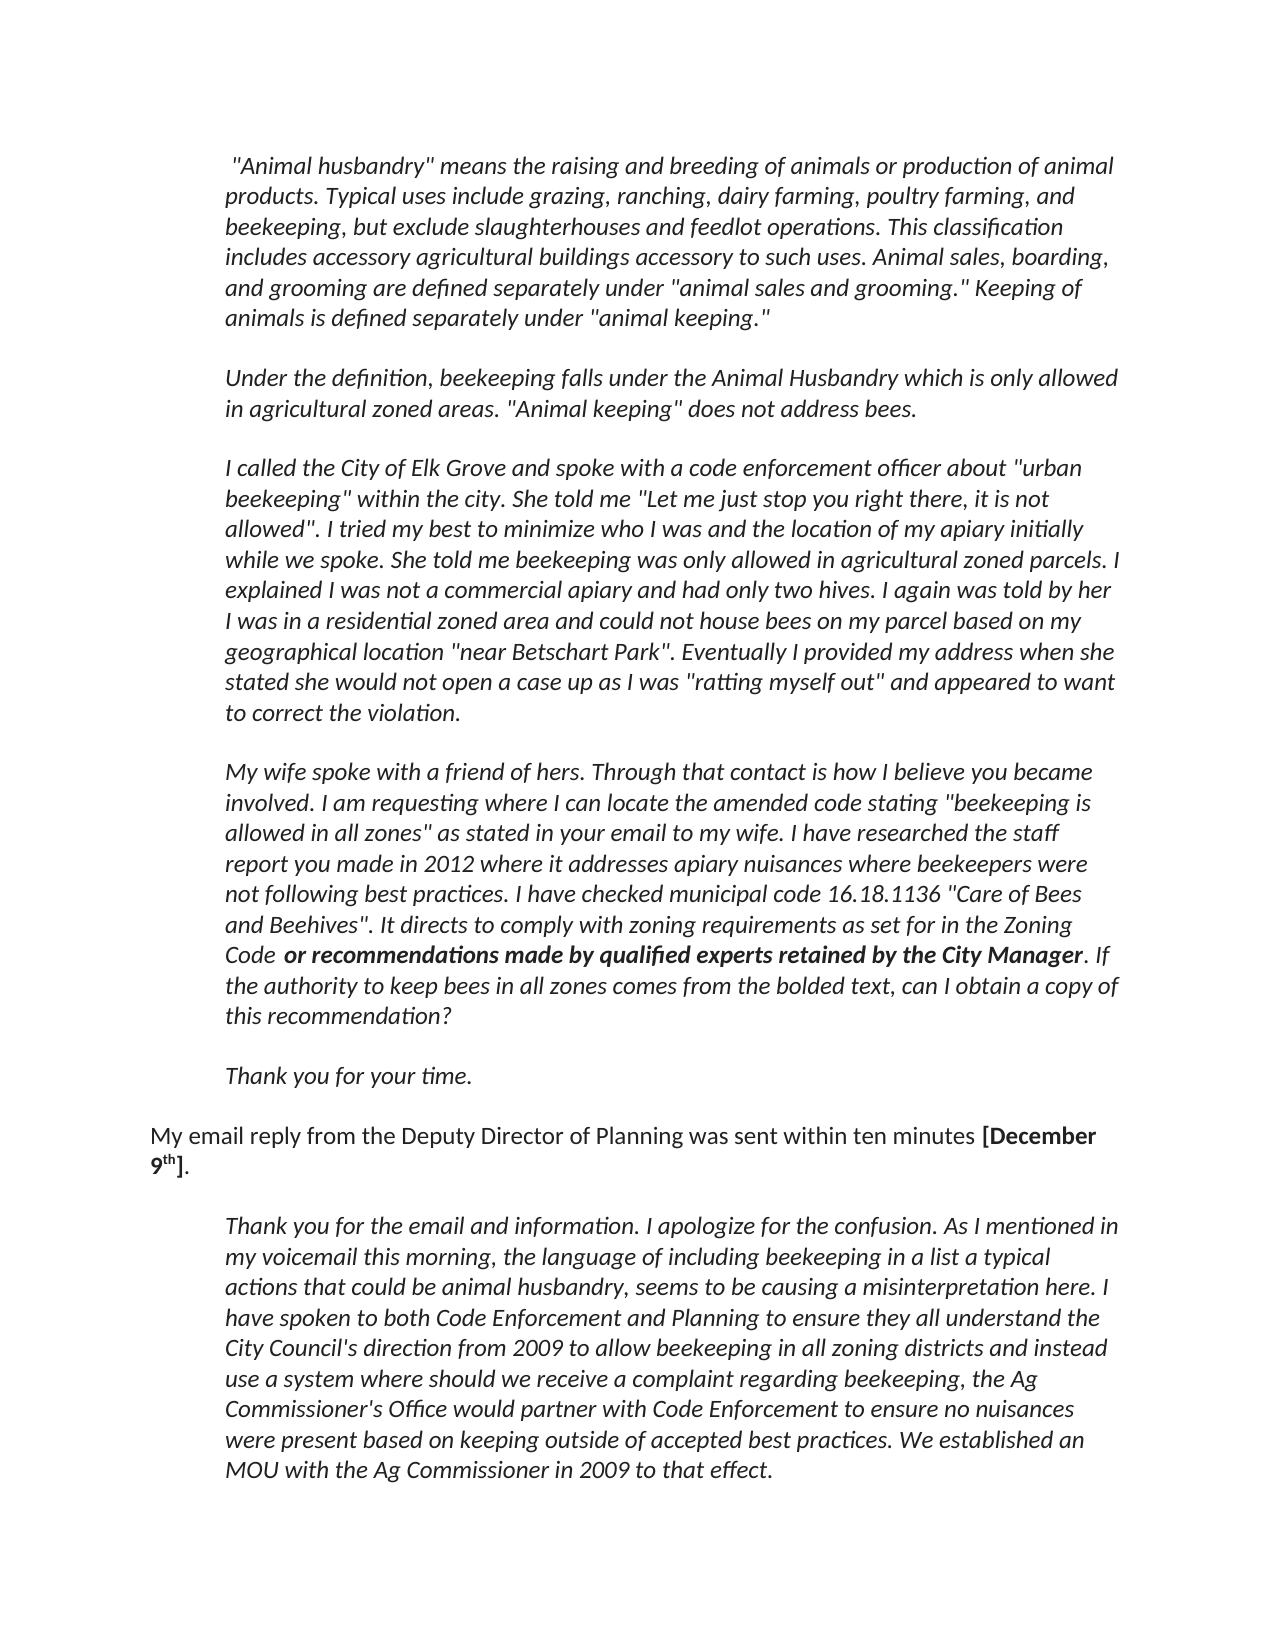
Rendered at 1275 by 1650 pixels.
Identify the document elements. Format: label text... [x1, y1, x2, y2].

text I called the City of Elk Grove and spoke with a code enforcement officer about "urban beekeeping" within the city. She told me "Let me just stop you right there, it is not allowed". I tried my best to minimize who I was and the location of my apiary initially while we spoke. She told me beekeeping was only allowed in agricultural zoned parcels. I explained I was not a commercial apiary and had only two hives. I again was told by her I was in a residential zoned area and could not house bees on my parcel based on my geographical location "near Betschart Park". Eventually I provided my address when she stated she would not open a case up as I was "ratting myself out" and appeared to want to correct the violation. [225, 452, 1125, 727]
text Thank you for your time. [225, 1060, 1125, 1091]
text Under the definition, beekeeping falls under the Animal Husbandry which is only allowed in agricultural zoned areas. "Animal keeping" does not address bees. [225, 362, 1125, 423]
text My wife spoke with a friend of hers. Through that contact is how I believe you became involved. I am requesting where I can locate the amended code stating "beekeeping is allowed in all zones" as stated in your email to my wife. I have researched the staff report you made in 2012 where it addresses apiary nuisances where beekeepers were not following best practices. I have checked municipal code 16.18.1136 "Care of Bees and Beehives". It directs to comply with zoning requirements as set for in the Zoning Code or recommendations made by qualified experts retained by the City Manager. If the authority to keep bees in all zones comes from the bolded text, can I obtain a copy of this recommendation? [225, 756, 1125, 1031]
text My email reply from the Deputy Director of Planning was sent within ten minutes [December 9th]. [150, 1120, 1125, 1181]
text "Animal husbandry" means the raising and breeding of animals or production of animal products. Typical uses include grazing, ranching, dairy farming, poultry farming, and beekeeping, but exclude slaughterhouses and feedlot operations. This classification includes accessory agricultural buildings accessory to such uses. Animal sales, boarding, and grooming are defined separately under "animal sales and grooming." Keeping of animals is defined separately under "animal keeping." [225, 150, 1125, 333]
text Thank you for the email and information. I apologize for the confusion. As I mentioned in my voicemail this morning, the language of including beekeeping in a list a typical actions that could be animal husbandry, seems to be causing a misinterpretation here. I have spoken to both Code Enforcement and Planning to ensure they all understand the City Council's direction from 2009 to allow beekeeping in all zoning districts and instead use a system where should we receive a complaint regarding beekeeping, the Ag Commissioner's Office would partner with Code Enforcement to ensure no nuisances were present based on keeping outside of accepted best practices. We established an MOU with the Ag Commissioner in 2009 to that effect. [225, 1210, 1125, 1485]
